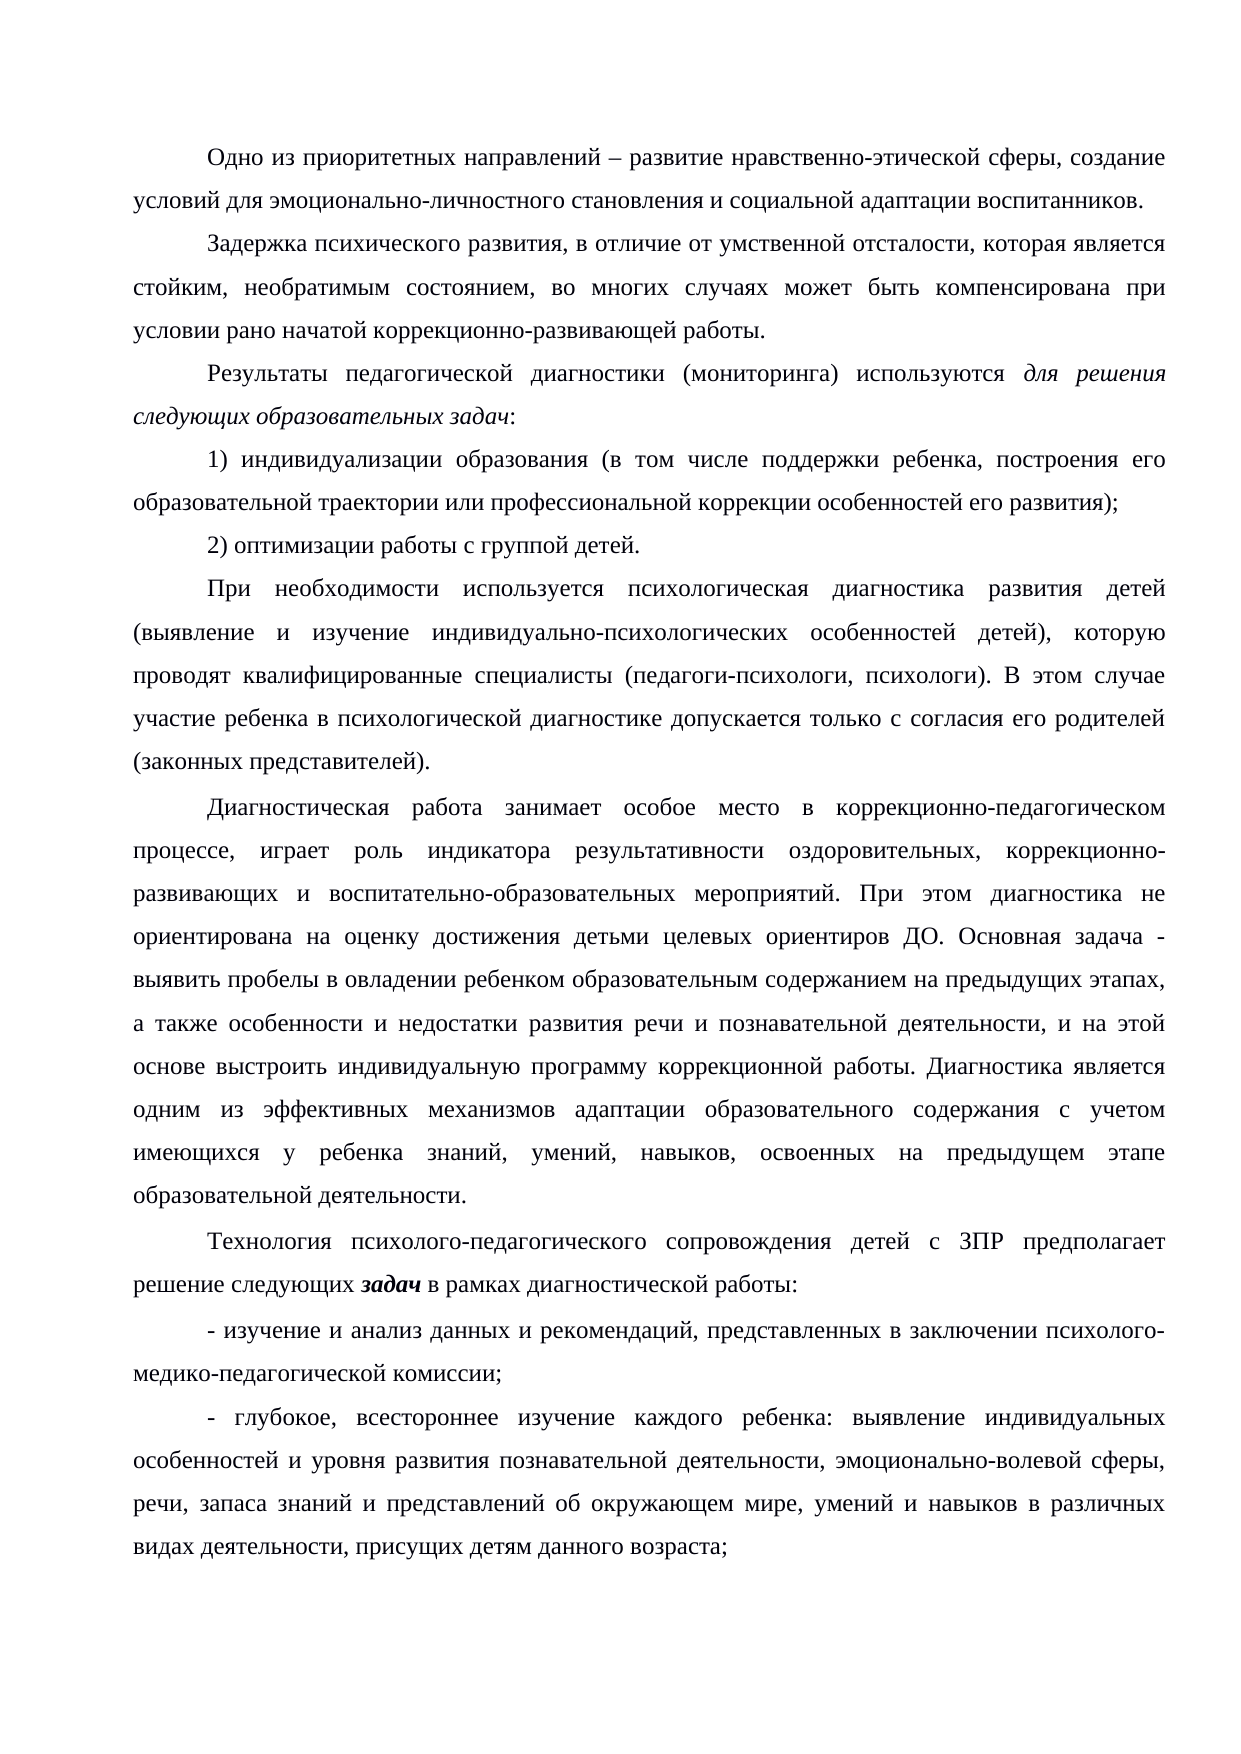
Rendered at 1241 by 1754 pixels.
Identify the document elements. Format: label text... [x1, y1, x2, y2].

text - изучение и анализ данных и рекомендаций, представленных в заключении психолого-медико-педагогической комиссии; [133, 1315, 1166, 1387]
text Задержка психического развития, в отличие от умственной отсталости, которая является стойким, необратимым состоянием, во многих случаях может быть компенсирована при условии рано начатой коррекционно-развивающей работы. [133, 228, 1166, 343]
text Технология психолого-педагогического сопровождения детей с ЗПР предполагает решение следующих задач в рамках диагностической работы: [133, 1226, 1166, 1298]
text Результаты педагогической диагностики (мониторинга) используются для решения следующих образовательных задач: [133, 358, 1166, 430]
text При необходимости используется психологическая диагностика развития детей (выявление и изучение индивидуально-психологических особенностей детей), которую проводят квалифицированные специалисты (педагоги-психологи, психологи). В этом случае участие ребенка в психологической диагностике допускается только с согласия его родителей (законных представителей). [133, 573, 1166, 775]
text Одно из приоритетных направлений – развитие нравственно-этической сферы, создание условий для эмоционально-личностного становления и социальной адаптации воспитанников. [133, 142, 1166, 214]
text 2) оптимизации работы с группой детей. [133, 530, 1166, 559]
text Диагностическая работа занимает особое место в коррекционно-педагогическом процессе, играет роль индикатора результативности оздоровительных, коррекционно-развивающих и воспитательно-образовательных мероприятий. При этом диагностика не ориентирована на оценку достижения детьми целевых ориентиров ДО. Основная задача - выявить пробелы в овладении ребенком образовательным содержанием на предыдущих этапах, а также особенности и недостатки развития речи и познавательной деятельности, и на этой основе выстроить индивидуальную программу коррекционной работы. Диагностика является одним из эффективных механизмов адаптации образовательного содержания с учетом имеющихся у ребенка знаний, умений, навыков, освоенных на предыдущем этапе образовательной деятельности. [133, 792, 1166, 1209]
text 1) индивидуализации образования (в том числе поддержки ребенка, построения его образовательной траектории или профессиональной коррекции особенностей его развития); [133, 444, 1166, 516]
text - глубокое, всестороннее изучение каждого ребенка: выявление индивидуальных особенностей и уровня развития познавательной деятельности, эмоционально-волевой сферы, речи, запаса знаний и представлений об окружающем мире, умений и навыков в различных видах деятельности, присущих детям данного возраста; [133, 1402, 1166, 1560]
